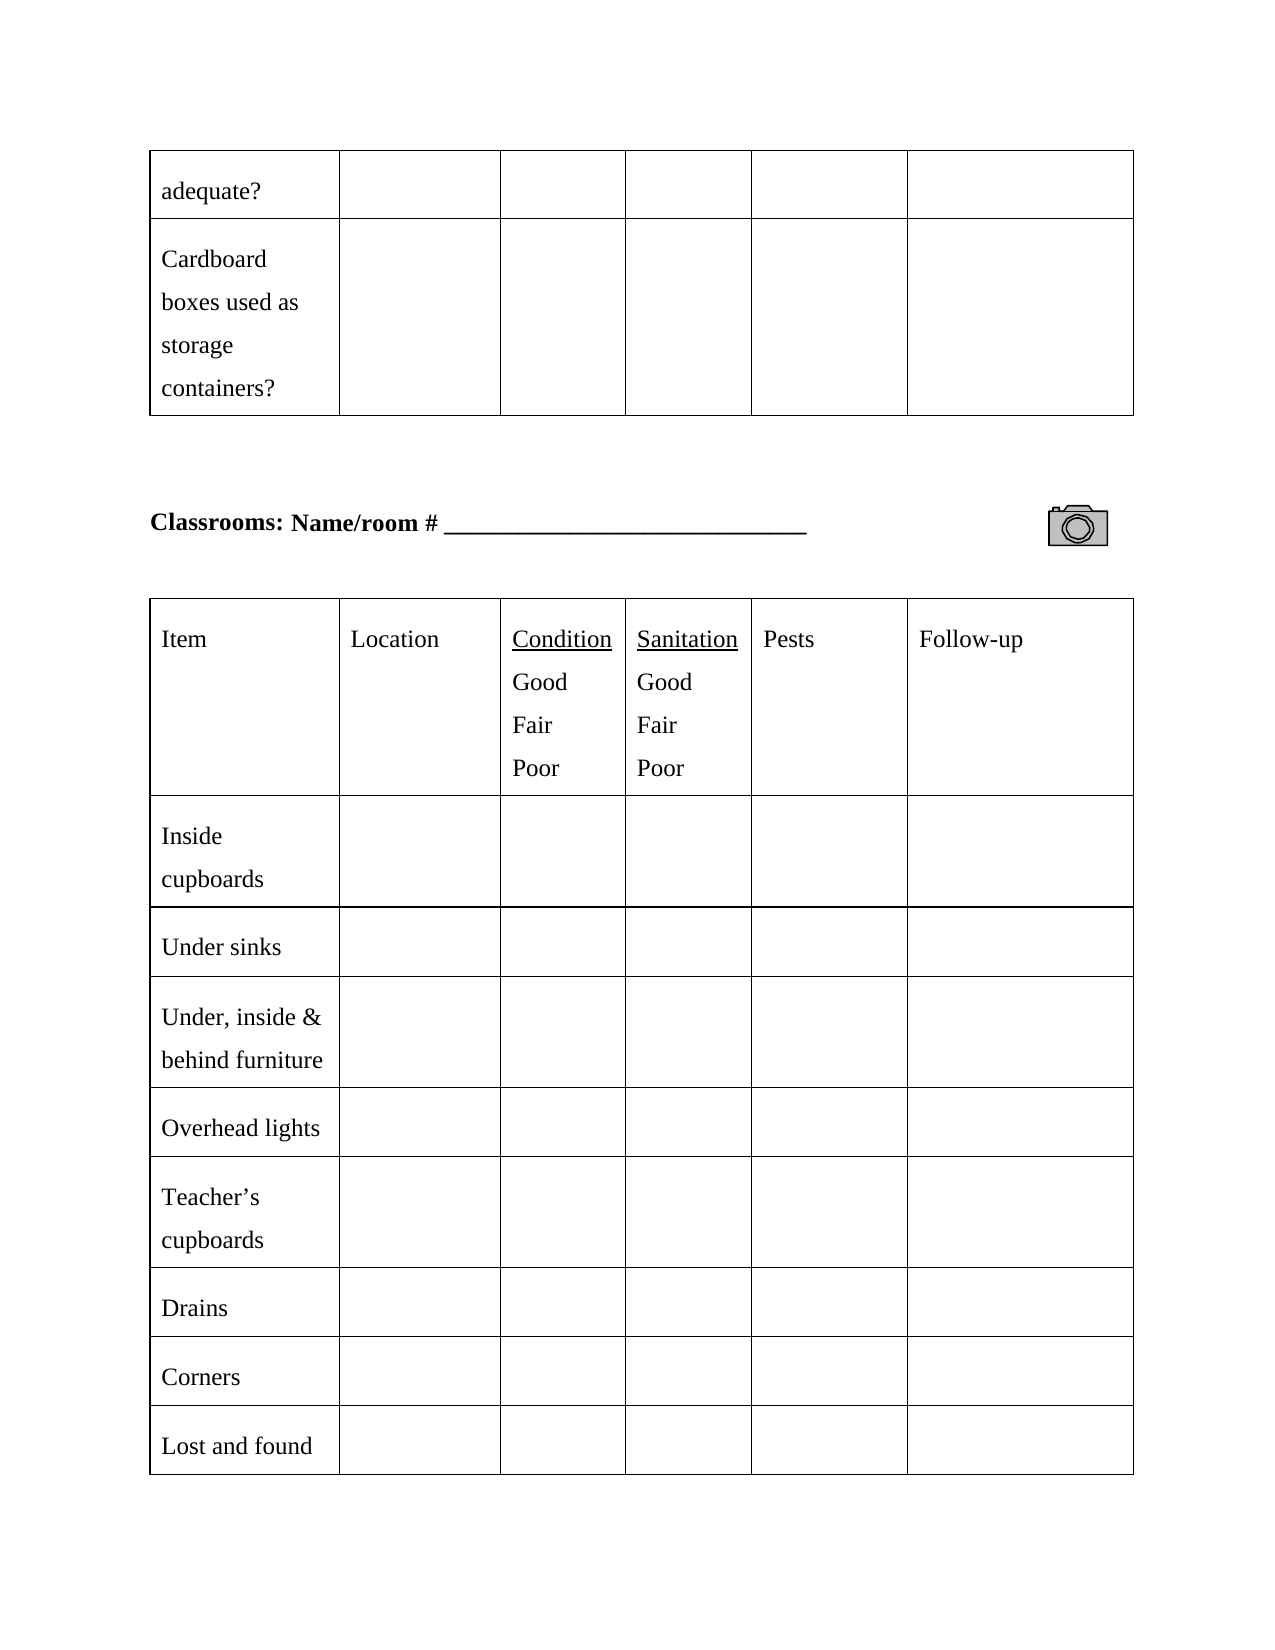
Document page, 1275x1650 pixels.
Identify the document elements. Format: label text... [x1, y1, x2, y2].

table_cell [501, 796, 625, 906]
table_cell [340, 151, 500, 218]
table_cell [626, 1157, 751, 1267]
table_cell [626, 1406, 751, 1474]
table_cell [752, 796, 907, 906]
table_cell Cardboard boxes used as storage containers? [151, 219, 339, 415]
table_cell [340, 1406, 500, 1474]
table_cell [340, 908, 500, 976]
table_header Sanitation Good Fair Poor [626, 599, 751, 795]
table_cell [908, 151, 1133, 218]
table_header Item [151, 599, 339, 795]
table_cell [501, 219, 625, 415]
table_cell [908, 796, 1133, 906]
table_cell [908, 908, 1133, 976]
table_cell Under sinks [151, 908, 339, 976]
table_cell [340, 1088, 500, 1156]
table_cell [752, 151, 907, 218]
table_header Location [340, 599, 500, 795]
table_cell [626, 908, 751, 976]
table_cell Corners [151, 1337, 339, 1405]
table_cell [626, 151, 751, 218]
table_cell [752, 908, 907, 976]
table_cell [752, 219, 907, 415]
table_cell [752, 1406, 907, 1474]
table_cell [752, 1088, 907, 1156]
table_cell [752, 977, 907, 1087]
table_cell Lost and found [151, 1406, 339, 1474]
table_cell [908, 1268, 1133, 1336]
table_cell [501, 1406, 625, 1474]
table_cell [340, 977, 500, 1087]
table_cell [501, 1268, 625, 1336]
table_header Pests [752, 599, 907, 795]
table_cell [340, 1157, 500, 1267]
table_cell Inside cupboards [151, 796, 339, 906]
table_cell [340, 796, 500, 906]
table_cell [908, 219, 1133, 415]
table_header Condition Good Fair Poor [501, 599, 625, 795]
table_cell [752, 1337, 907, 1405]
table_cell [626, 219, 751, 415]
table_cell [908, 1157, 1133, 1267]
table_cell [908, 1406, 1133, 1474]
table_cell [501, 1337, 625, 1405]
table_cell Under, inside & behind furniture [151, 977, 339, 1087]
table_cell Shelving adequate? [151, 151, 339, 218]
table_cell [626, 796, 751, 906]
table_cell Teacher’s cupboards [151, 1157, 339, 1267]
table_header Follow-up [908, 599, 1133, 795]
table_cell [752, 1268, 907, 1336]
table_cell [340, 1268, 500, 1336]
table_cell [501, 1157, 625, 1267]
text Classrooms: Name/room # _____________________________ [150, 507, 1127, 537]
table_cell [340, 219, 500, 415]
table_cell [908, 977, 1133, 1087]
table_cell [501, 977, 625, 1087]
table_cell [626, 1268, 751, 1336]
table_cell [626, 1088, 751, 1156]
table_cell [626, 977, 751, 1087]
table_cell [501, 151, 625, 218]
table_cell [501, 1088, 625, 1156]
table_cell Drains [151, 1268, 339, 1336]
table_cell [908, 1337, 1133, 1405]
table_cell [340, 1337, 500, 1405]
table_cell [626, 1337, 751, 1405]
table_cell [752, 1157, 907, 1267]
table_cell Overhead lights [151, 1088, 339, 1156]
table_cell [908, 1088, 1133, 1156]
table_cell [501, 908, 625, 976]
